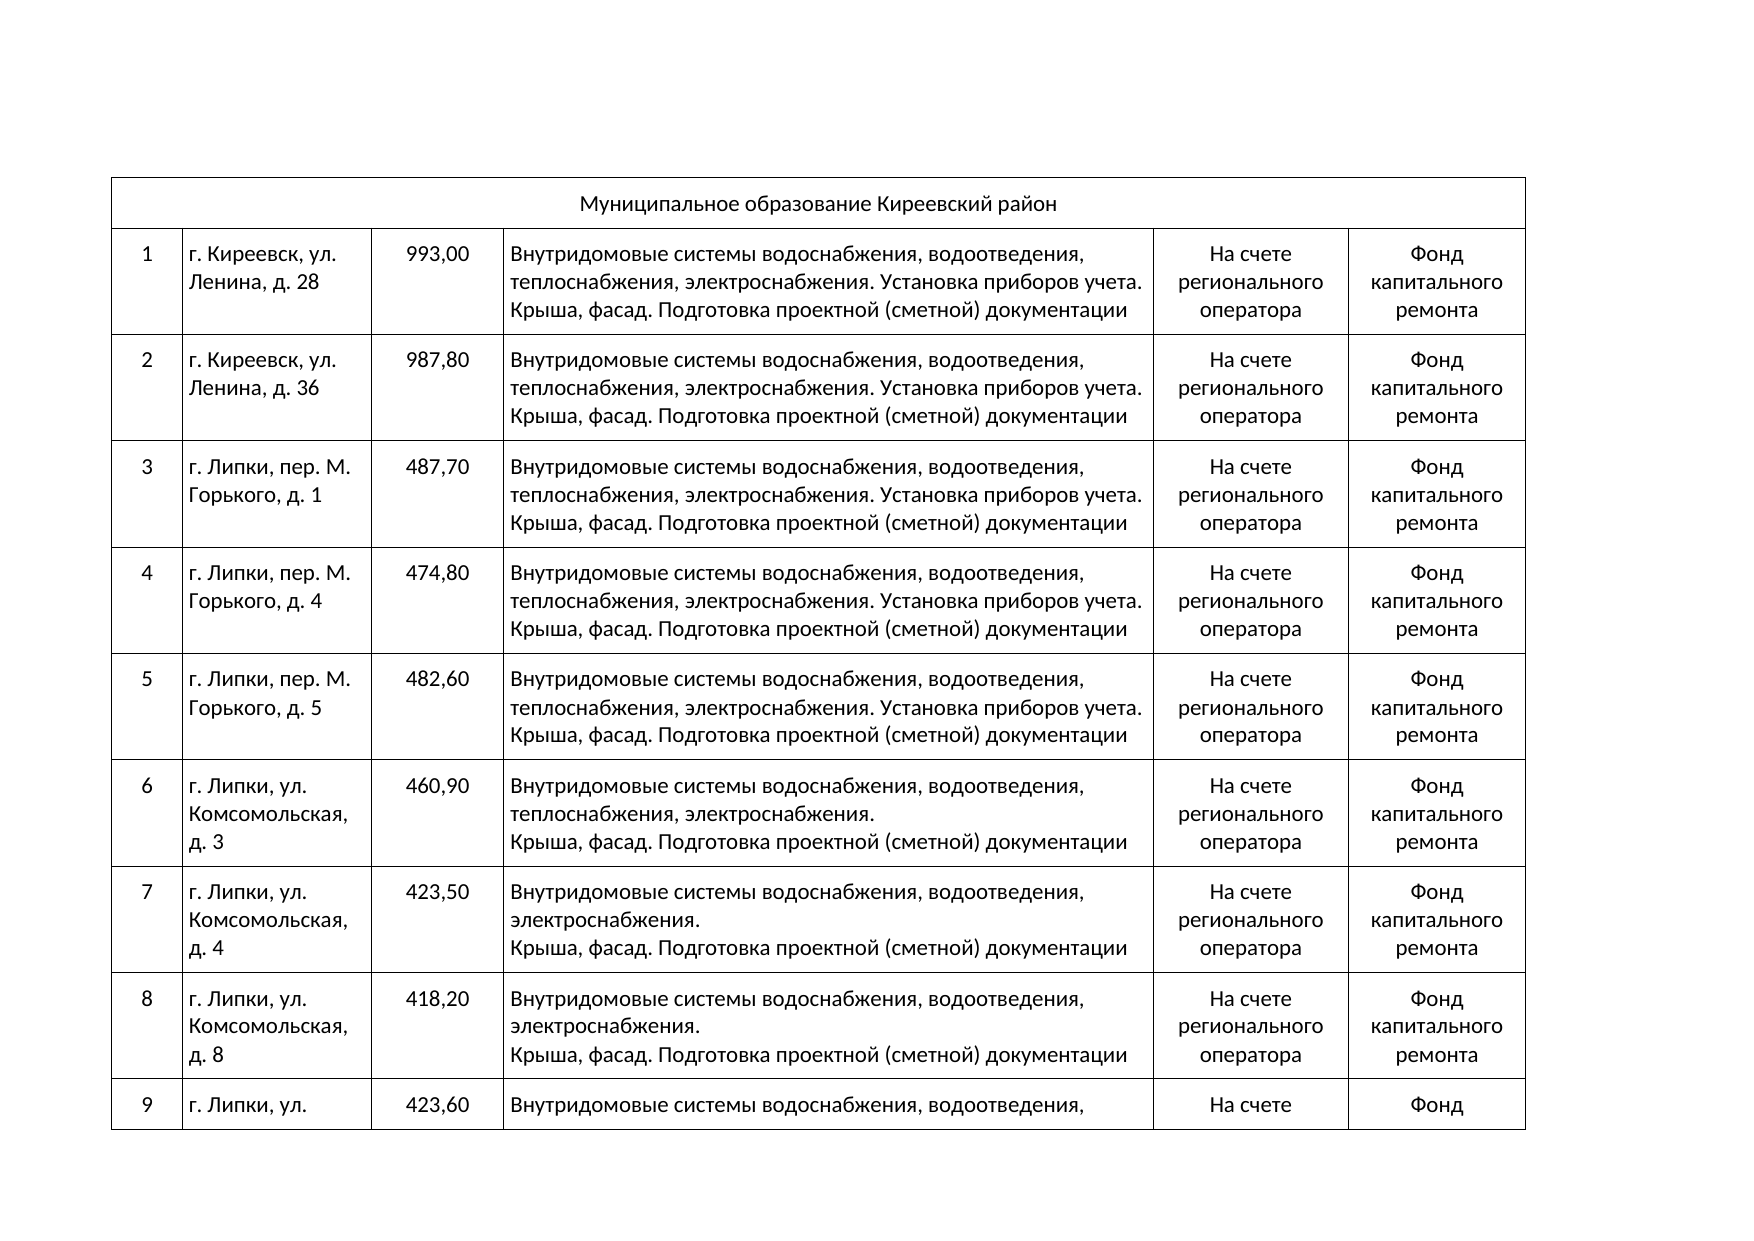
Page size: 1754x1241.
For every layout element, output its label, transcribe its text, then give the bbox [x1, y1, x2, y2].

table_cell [1154, 1079, 1348, 1129]
table_cell г. Липки, пер. М. Горького, д. 4 [183, 548, 371, 653]
table_cell 474,80 [372, 548, 503, 653]
table_cell 487,70 [372, 441, 503, 547]
table_cell Фонд капитального ремонта [1349, 441, 1525, 547]
table_cell Фонд капитального ремонта [1349, 229, 1525, 334]
table_cell 423,50 [372, 867, 503, 972]
table_cell Внутридомовые системы водоснабжения, водоотведения, теплоснабжения, электроснабжения. Установка приборов учета. Крыша, фасад. Подготовка проектной (сметной) документации [504, 654, 1153, 759]
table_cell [183, 1079, 371, 1129]
table_cell 460,90 [372, 760, 503, 866]
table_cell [1349, 1079, 1525, 1129]
table_cell Фонд капитального ремонта [1349, 973, 1525, 1078]
table_cell Внутридомовые системы водоснабжения, водоотведения, электроснабжения. Крыша, фасад. Подготовка проектной (сметной) документации [504, 973, 1153, 1078]
table_cell Внутридомовые системы водоснабжения, водоотведения, теплоснабжения, электроснабжения. Установка приборов учета. Крыша, фасад. Подготовка проектной (сметной) документации [504, 335, 1153, 440]
table_cell На счете регионального оператора [1154, 229, 1348, 334]
table_cell На счете регионального оператора [1154, 548, 1348, 653]
table_cell 8 [112, 973, 182, 1078]
table_cell Внутридомовые системы водоснабжения, водоотведения, теплоснабжения, электроснабжения. Установка приборов учета. Крыша, фасад. Подготовка проектной (сметной) документации [504, 229, 1153, 334]
table_cell Внутридомовые системы водоснабжения, водоотведения, теплоснабжения, электроснабжения. Установка приборов учета. Крыша, фасад. Подготовка проектной (сметной) документации [504, 441, 1153, 547]
table_cell 482,60 [372, 654, 503, 759]
table_cell 3 [112, 441, 182, 547]
table_cell Внутридомовые системы водоснабжения, водоотведения, теплоснабжения, электроснабжения. Крыша, фасад. Подготовка проектной (сметной) документации [504, 760, 1153, 866]
table_cell 7 [112, 867, 182, 972]
table_cell Фонд капитального ремонта [1349, 867, 1525, 972]
table_cell 2 [112, 335, 182, 440]
table_cell Внутридомовые системы водоснабжения, водоотведения, теплоснабжения, электроснабжения. Установка приборов учета. Крыша, фасад. Подготовка проектной (сметной) документации [504, 548, 1153, 653]
table_cell 987,80 [372, 335, 503, 440]
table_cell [504, 1079, 1153, 1129]
table_cell На счете регионального оператора [1154, 867, 1348, 972]
table_cell На счете регионального оператора [1154, 760, 1348, 866]
table_cell г. Липки, ул. Комсомольская, д. 3 [183, 760, 371, 866]
table_cell 5 [112, 654, 182, 759]
table_cell 993,00 [372, 229, 503, 334]
table_cell г. Киреевск, ул. Ленина, д. 28 [183, 229, 371, 334]
table_cell 423,60 [372, 1079, 503, 1129]
table_cell 6 [112, 760, 182, 866]
table_cell Фонд капитального ремонта [1349, 654, 1525, 759]
table_cell г. Липки, пер. М. Горького, д. 1 [183, 441, 371, 547]
table_cell 1 [112, 229, 182, 334]
table_cell На счете регионального оператора [1154, 973, 1348, 1078]
table_cell Муниципальное образование Киреевский район [112, 178, 1525, 227]
table_cell г. Липки, пер. М. Горького, д. 5 [183, 654, 371, 759]
table_cell Фонд капитального ремонта [1349, 335, 1525, 440]
table_cell На счете регионального оператора [1154, 441, 1348, 547]
table_cell г. Липки, ул. Комсомольская, д. 4 [183, 867, 371, 972]
table_cell Внутридомовые системы водоснабжения, водоотведения, электроснабжения. Крыша, фасад. Подготовка проектной (сметной) документации [504, 867, 1153, 972]
table_cell На счете регионального оператора [1154, 335, 1348, 440]
table_cell Фонд капитального ремонта [1349, 760, 1525, 866]
table_cell г. Киреевск, ул. Ленина, д. 36 [183, 335, 371, 440]
table_cell Фонд капитального ремонта [1349, 548, 1525, 653]
table_cell 9 [112, 1079, 182, 1129]
table_cell 4 [112, 548, 182, 653]
table_cell г. Липки, ул. Комсомольская, д. 8 [183, 973, 371, 1078]
table_cell На счете регионального оператора [1154, 654, 1348, 759]
table_cell 418,20 [372, 973, 503, 1078]
